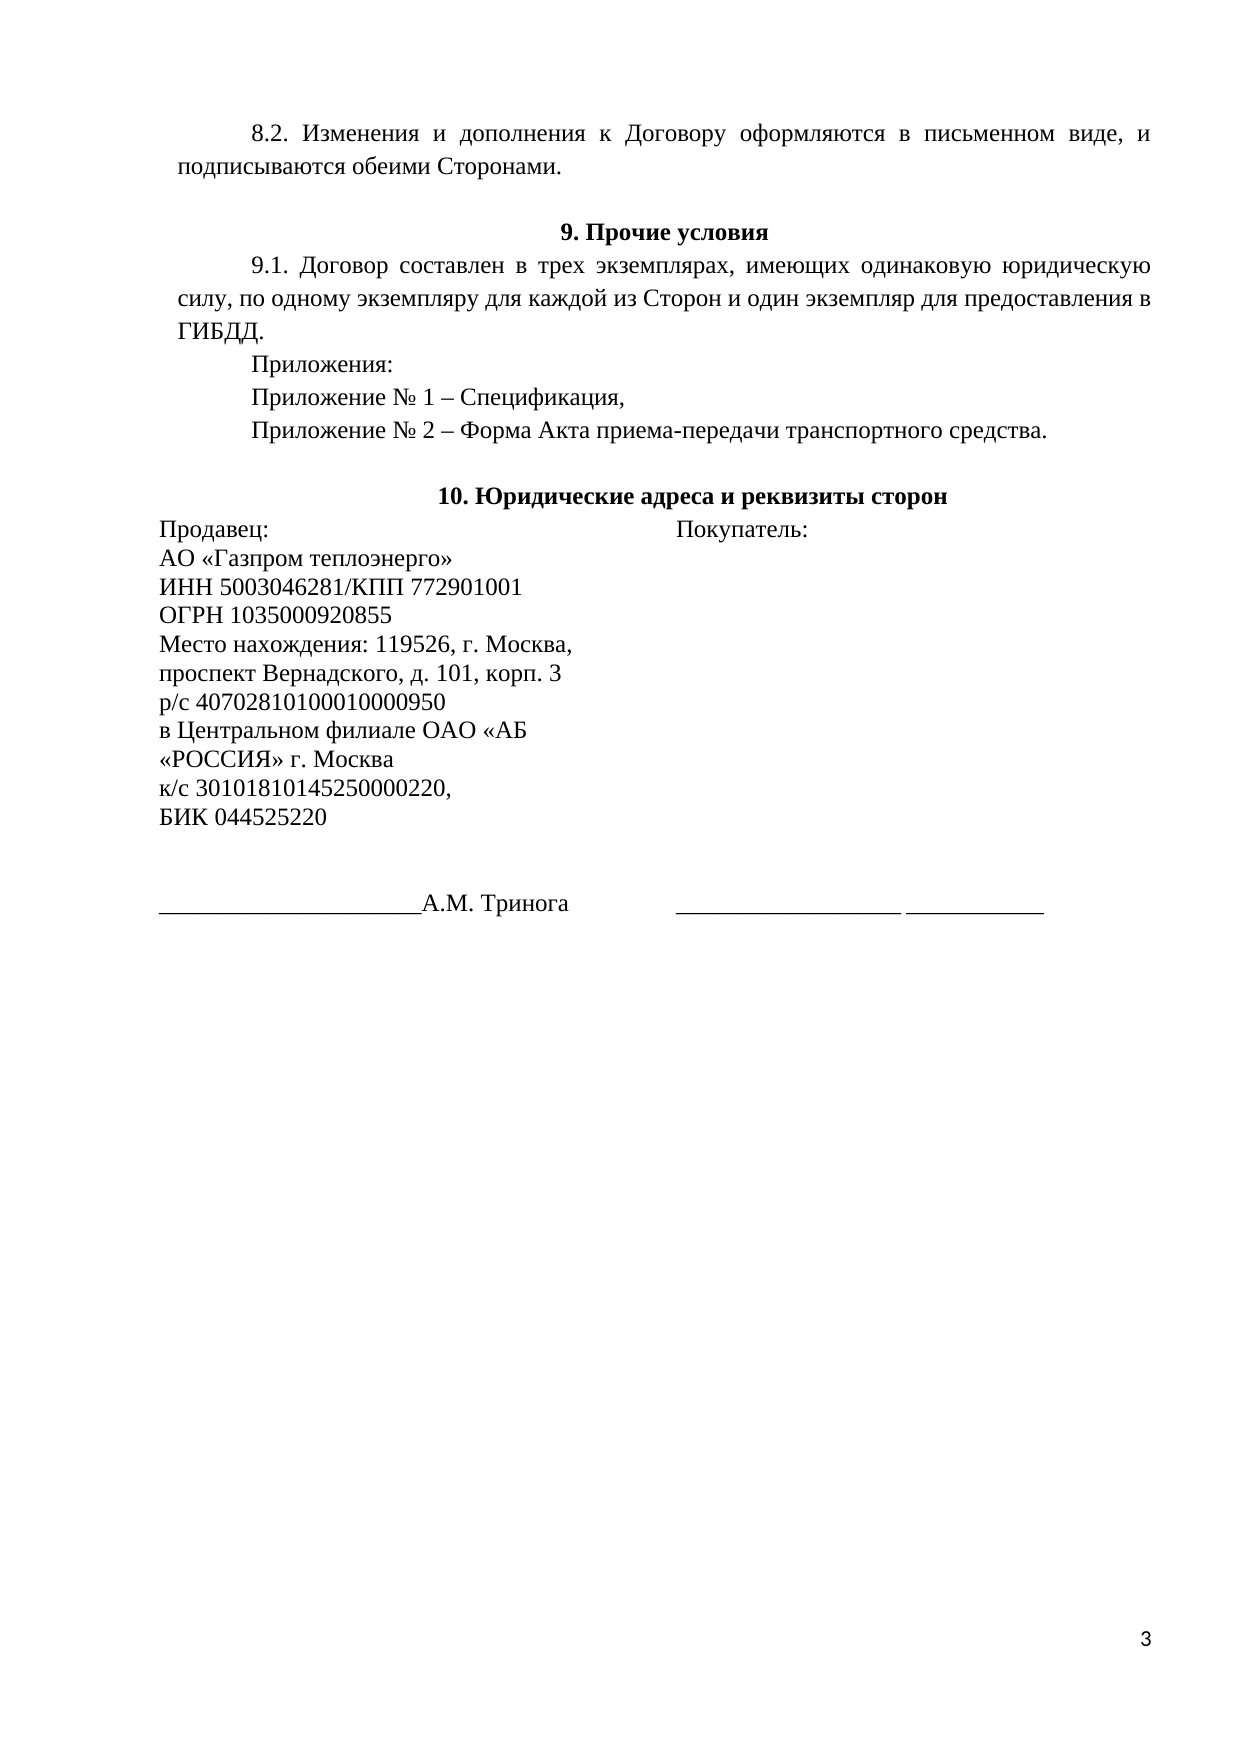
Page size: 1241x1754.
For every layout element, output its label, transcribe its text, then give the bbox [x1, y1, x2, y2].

text 10. Юридические адреса и реквизиты сторон [177, 481, 1152, 510]
text 9. Прочие условия [177, 217, 1152, 246]
table_header Покупатель: __________________ ___________ [665, 514, 1196, 917]
table_header Продавец: АО «Газпром теплоэнерго» ИНН 5003046281/КПП 772901001 ОГРН 1035000920855 Место нахождения: 119526, г. Москва, проспект Вернадского, д. 101, корп. 3 р/с 40702810100010000950 в Центральном филиале ОАО «АБ «РОССИЯ» г. Москва к/с 30101810145250000220, БИК 044525220 _____________________А.М. Тринога [148, 514, 664, 917]
text 9.1. Договор составлен в трех экземплярах, имеющих одинаковую юридическую силу, по одному экземпляру для каждой из Сторон и один экземпляр для предоставления в ГИБДД. [177, 250, 1152, 345]
text 8.2. Изменения и дополнения к Договору оформляются в письменном виде, и подписываются обеими Сторонами. [177, 118, 1152, 180]
text Приложение № 2 – Форма Акта приема-передачи транспортного средства. [177, 415, 1152, 444]
text Приложения: [177, 349, 1152, 378]
text Приложение № 1 – Спецификация, [177, 382, 1152, 411]
